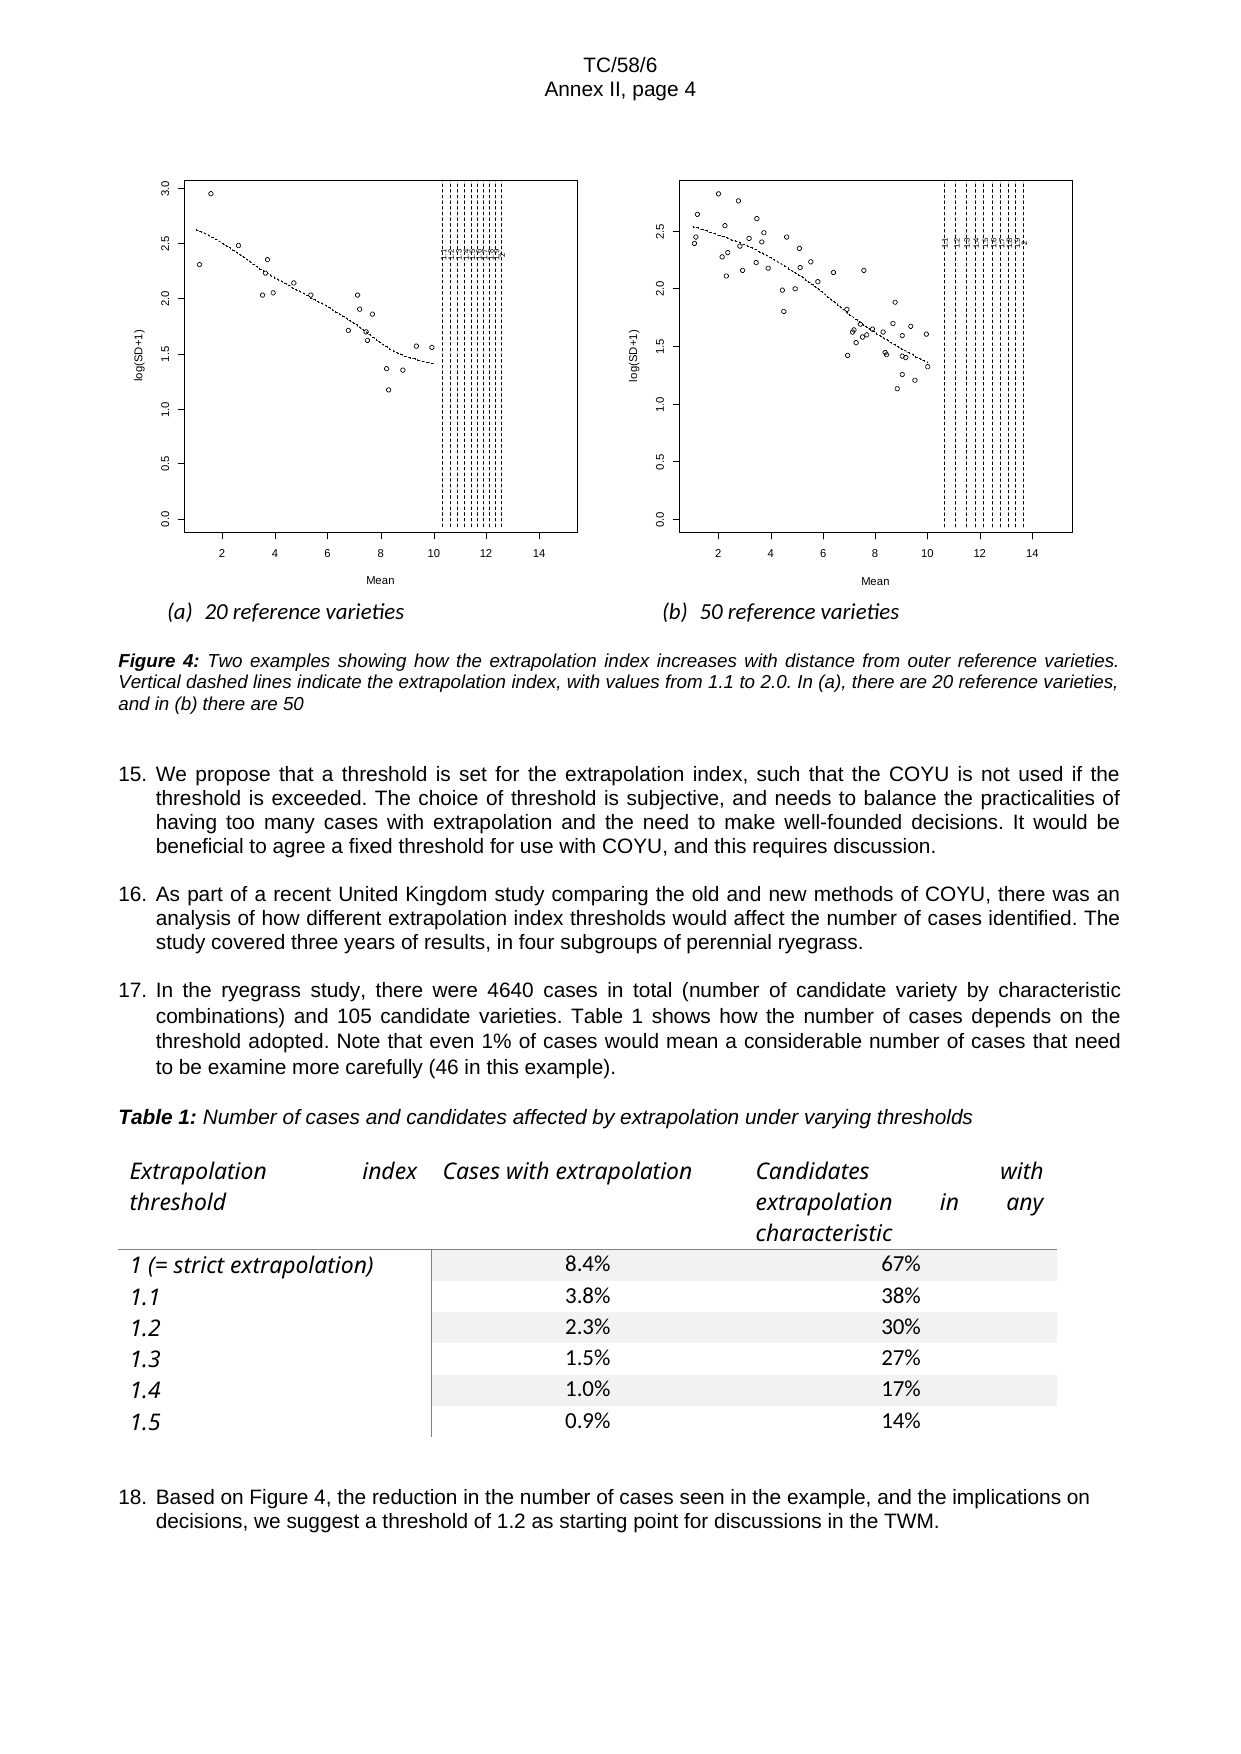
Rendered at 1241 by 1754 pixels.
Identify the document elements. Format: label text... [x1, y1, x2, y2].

table_header [613, 125, 1108, 597]
list We propose that a threshold is set for the extrapolation index, such that the COYU is not used if the threshold is exceeded. The choice of threshold is subjective, and needs to balance the practicalities of having too many cases with extrapolation and the need to make well-founded decisions. It would be beneficial to agree a fixed threshold for use with COYU, and this requires discussion. [118, 762, 1122, 858]
table_cell 67% [744, 1250, 1057, 1281]
table_cell 0.9% [432, 1406, 744, 1437]
table_cell 2.3% [432, 1312, 744, 1343]
table_header [118, 125, 613, 597]
table_header Candidates with extrapolation in any characteristic [744, 1155, 1057, 1248]
table_cell 17% [744, 1375, 1057, 1406]
table_cell 1.1 [118, 1281, 431, 1312]
table_cell 50 reference varieties [613, 598, 1108, 625]
table_cell 1.5 [118, 1406, 431, 1437]
text Figure 4: Two examples showing how the extrapolation index increases with distance from outer reference varieties. Vertical dashed lines indicate the extrapolation index, with values from 1.1 to 2.0. In (a), there are 20 reference varieties, and in (b) there are 50 [118, 649, 1122, 714]
table_cell 14% [744, 1406, 1057, 1437]
table_cell 1 (= strict extrapolation) [118, 1250, 431, 1281]
list Based on Figure 4, the reduction in the number of cases seen in the example, and the implications on decisions, we suggest a threshold of 1.2 as starting point for discussions in the TWM. [118, 1485, 1122, 1533]
table_header Extrapolation index threshold [118, 1155, 431, 1248]
table_cell 27% [744, 1343, 1057, 1374]
table_cell 1.5% [432, 1343, 744, 1374]
table_cell 1.4 [118, 1375, 431, 1406]
text Table 1: Number of cases and candidates affected by extrapolation under varying thresholds [118, 1105, 1122, 1129]
table_cell 38% [744, 1281, 1057, 1312]
table_cell 1.3 [118, 1343, 431, 1374]
table_header Cases with extrapolation [431, 1155, 744, 1248]
table_cell 1.2 [118, 1312, 431, 1343]
list As part of a recent United Kingdom study comparing the old and new methods of COYU, there was an analysis of how different extrapolation index thresholds would affect the number of cases identified. The study covered three years of results, in four subgroups of perennial ryegrass. [118, 882, 1122, 954]
table_cell 8.4% [432, 1250, 744, 1281]
table_cell 30% [744, 1312, 1057, 1343]
list In the ryegrass study, there were 4640 cases in total (number of candidate variety by characteristic combinations) and 105 candidate varieties. Table 1 shows how the number of cases depends on the threshold adopted. Note that even 1% of cases would mean a considerable number of cases that need to be examine more carefully (46 in this example). [118, 978, 1122, 1079]
table_cell 3.8% [432, 1281, 744, 1312]
table_cell 1.0% [432, 1375, 744, 1406]
table_cell 20 reference varieties [118, 598, 613, 625]
